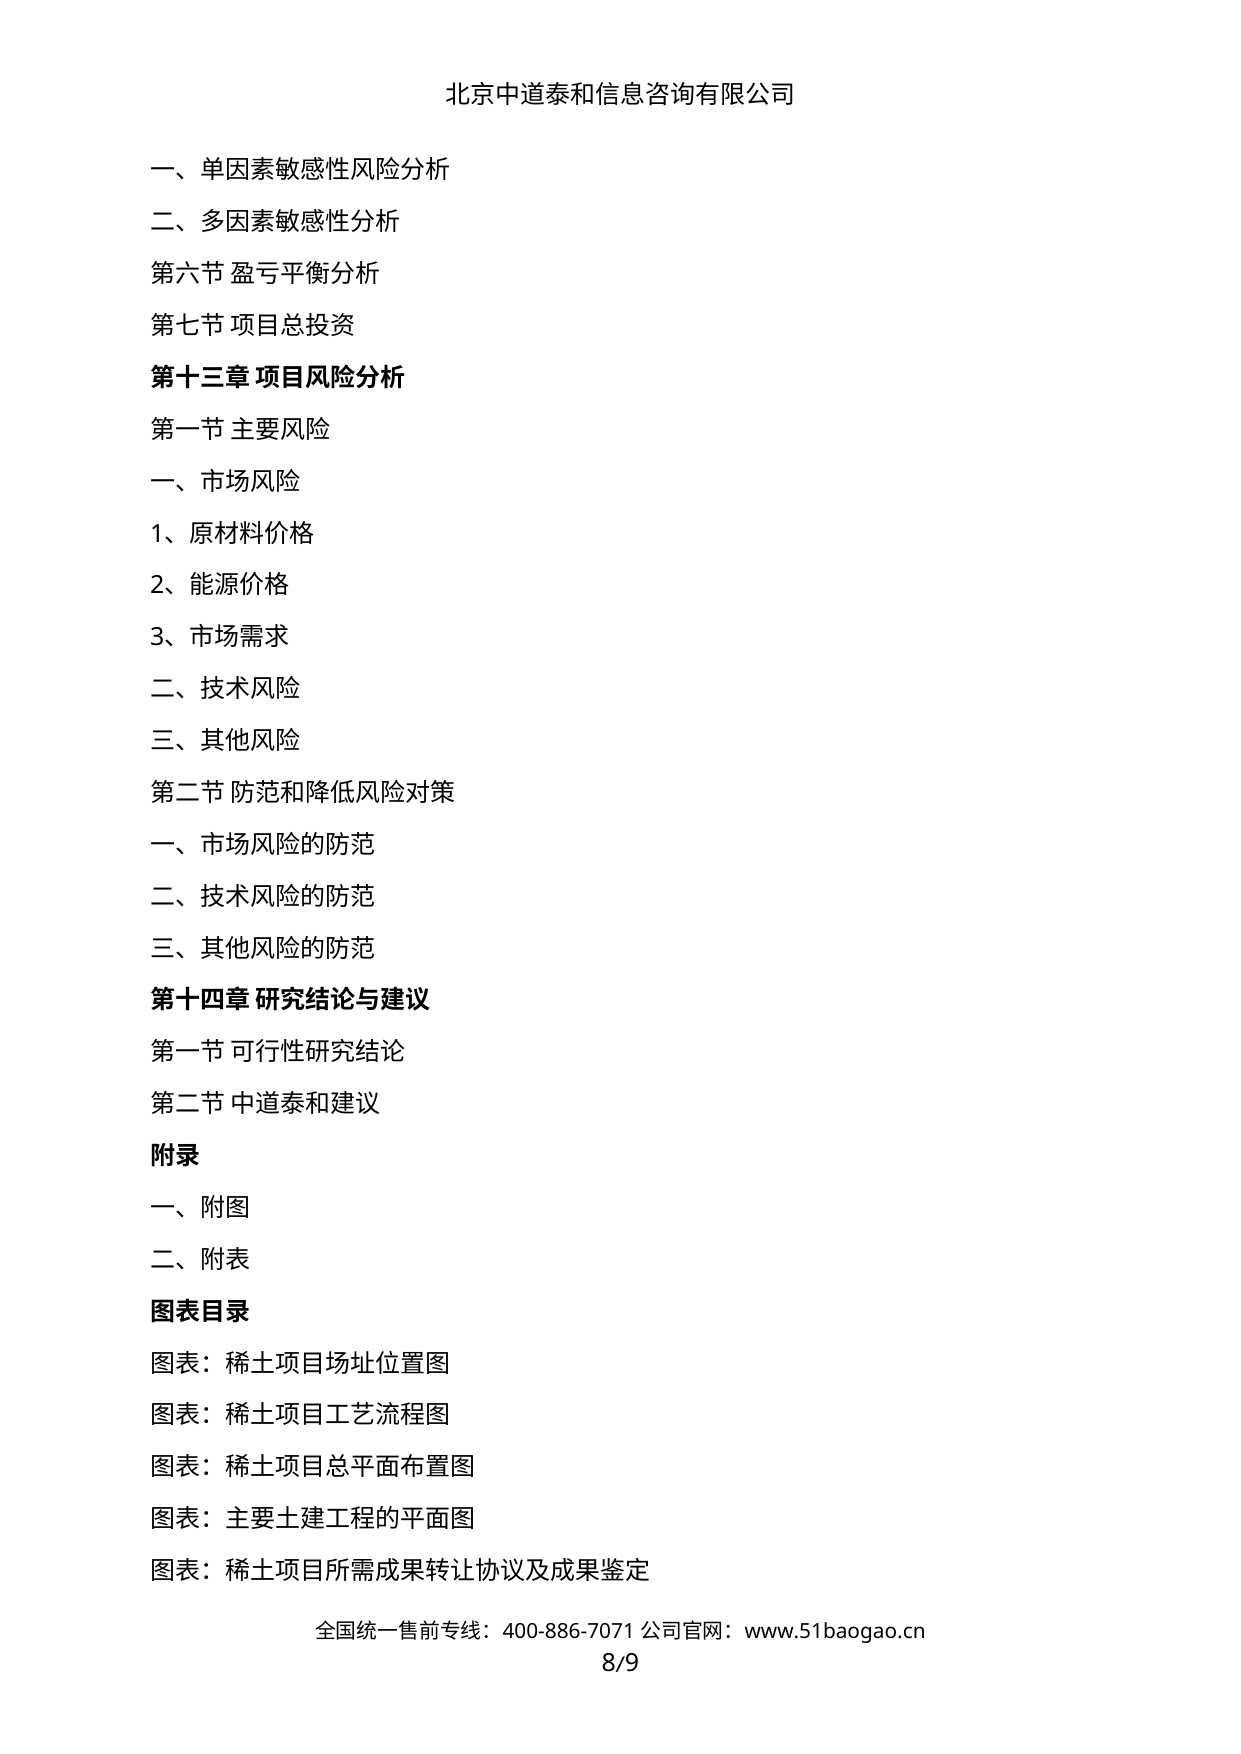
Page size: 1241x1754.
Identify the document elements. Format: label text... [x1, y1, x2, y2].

text 第一节 主要风险 [150, 409, 1090, 446]
text 第二节 防范和降低风险对策 [150, 772, 1090, 809]
text 图表目录 [150, 1291, 1090, 1327]
text 图表：稀土项目工艺流程图 [150, 1395, 1090, 1431]
text 第二节 中道泰和建议 [150, 1084, 1090, 1120]
text 第十四章 研究结论与建议 [150, 980, 1090, 1016]
text 三、其他风险 [150, 721, 1090, 757]
text 第十三章 项目风险分析 [150, 357, 1090, 394]
text 图表：稀土项目总平面布置图 [150, 1447, 1090, 1483]
text 图表：主要土建工程的平面图 [150, 1499, 1090, 1535]
text 第六节 盈亏平衡分析 [150, 254, 1090, 290]
text 图表：稀土项目所需成果转让协议及成果鉴定 [150, 1551, 1090, 1587]
text 第一节 可行性研究结论 [150, 1032, 1090, 1068]
text 二、技术风险 [150, 669, 1090, 705]
text 3、市场需求 [150, 617, 1090, 653]
text 二、多因素敏感性分析 [150, 202, 1090, 238]
text 图表：稀土项目场址位置图 [150, 1343, 1090, 1379]
text 一、市场风险的防范 [150, 824, 1090, 861]
text 一、单因素敏感性风险分析 [150, 150, 1090, 186]
text 第七节 项目总投资 [150, 306, 1090, 342]
text 1、原材料价格 [150, 513, 1090, 549]
text 一、附图 [150, 1187, 1090, 1224]
text 一、市场风险 [150, 461, 1090, 497]
text 二、附表 [150, 1239, 1090, 1276]
text 附录 [150, 1136, 1090, 1172]
text 2、能源价格 [150, 565, 1090, 601]
text 二、技术风险的防范 [150, 876, 1090, 912]
text 三、其他风险的防范 [150, 928, 1090, 964]
